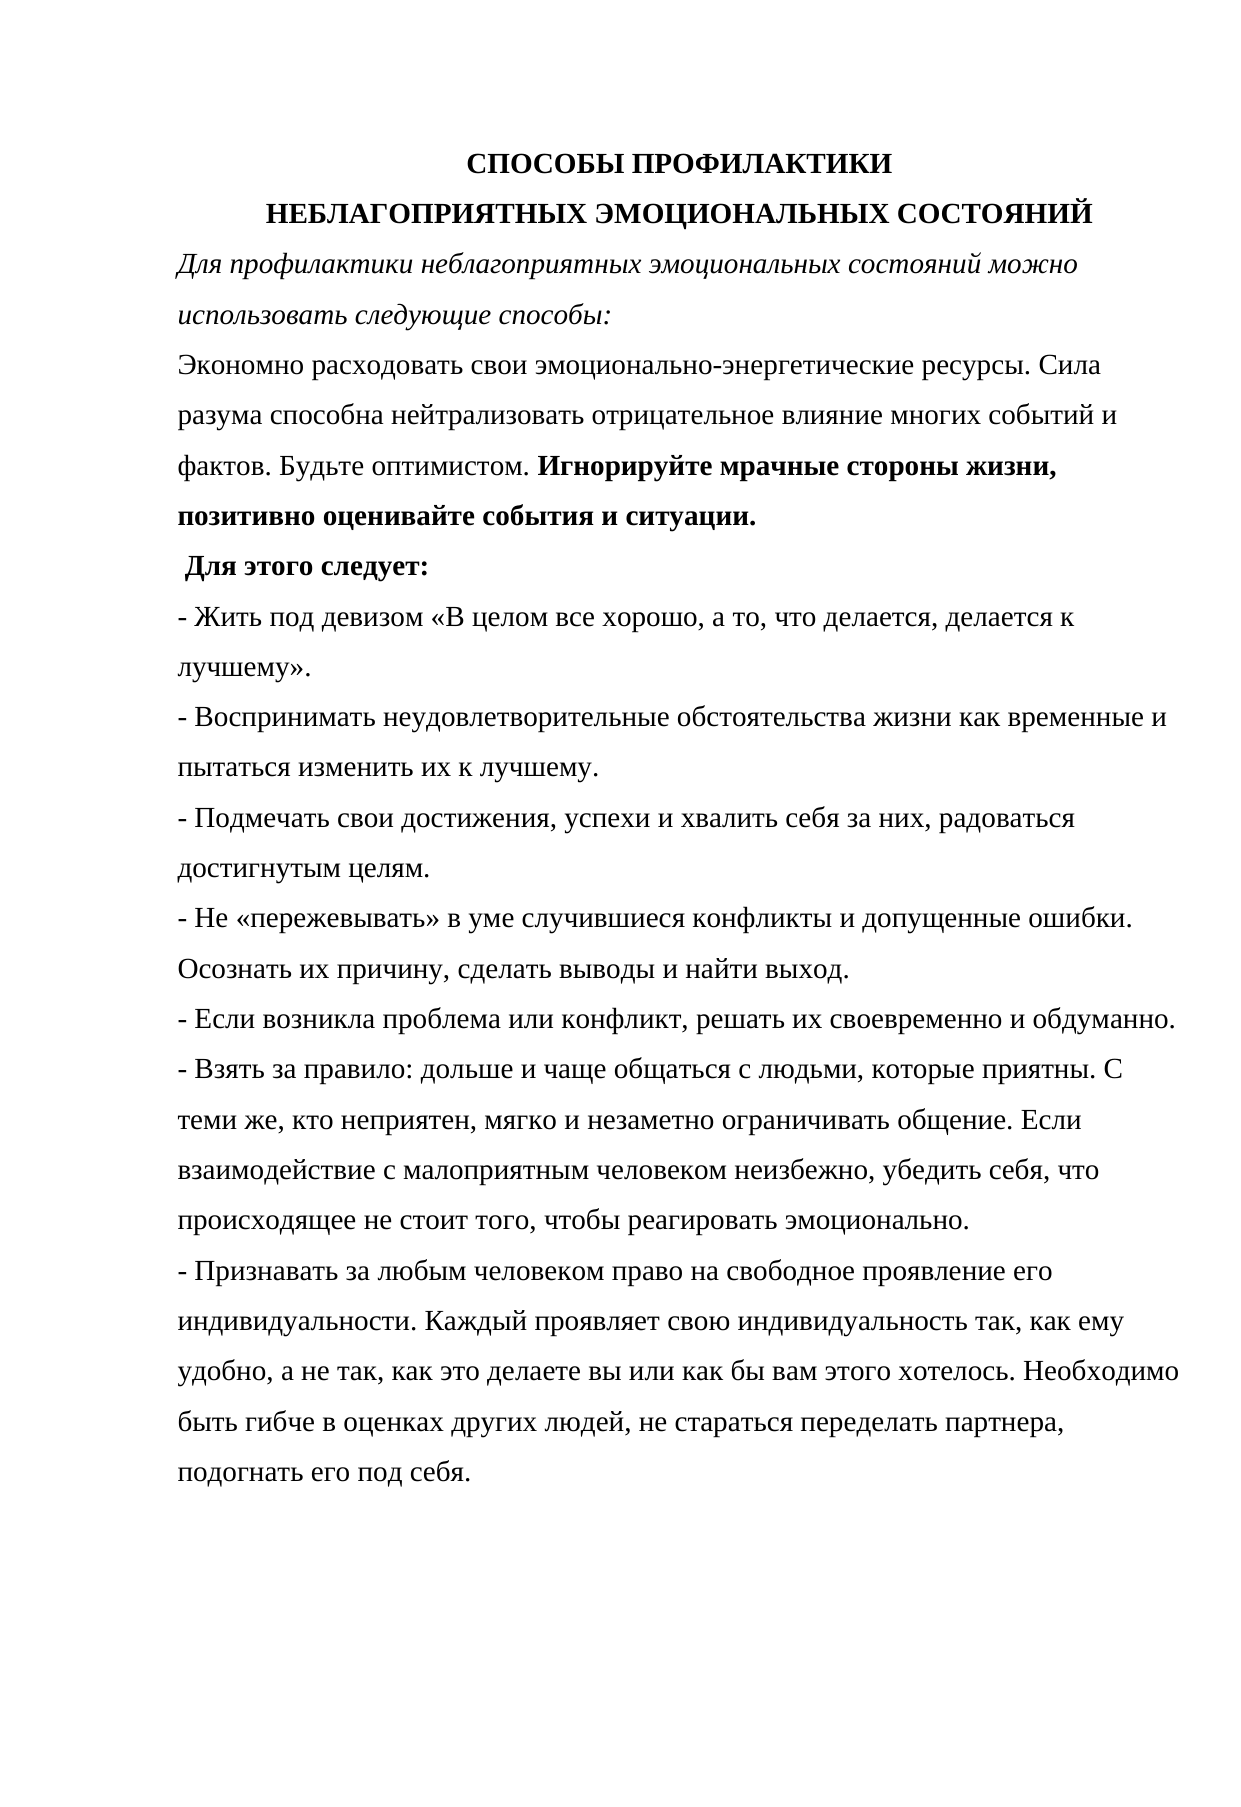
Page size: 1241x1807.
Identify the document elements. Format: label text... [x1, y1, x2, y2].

text - Жить под девизом «В целом все хорошо, а то, что делается, делается к лучшему». [177, 599, 1181, 682]
text - Признавать за любым человеком право на свободное проявление его индивидуальности. Каждый проявляет свою индивидуальность так, как ему удобно, а не так, как это делаете вы или как бы вам этого хотелось. Необходимо быть гибче в оценках других людей, не стараться переделать партнера, подогнать его под себя. [177, 1253, 1181, 1487]
text - Если возникла проблема или конфликт, решать их своевременно и обдуманно. [177, 1001, 1181, 1035]
text Экономно расходовать свои эмоционально-энергетические ресурсы. Сила разума способна нейтрализовать отрицательное влияние многих событий и фактов. Будьте оптимистом. Игнорируйте мрачные стороны жизни, позитивно оценивайте события и ситуации. [177, 347, 1181, 532]
text СПОСОБЫ ПРОФИЛАКТИКИ [177, 146, 1181, 179]
text - Не «пережевывать» в уме случившиеся конфликты и допущенные ошибки. Осознать их причину, сделать выводы и найти выход. [177, 901, 1181, 984]
text - Подмечать свои достижения, успехи и хвалить себя за них, радоваться достигнутым целям. [177, 800, 1181, 884]
text - Взять за правило: дольше и чаще общаться с людьми, которые приятны. С теми же, кто неприятен, мягко и незаметно ограничивать общение. Если взаимодействие с малоприятным человеком неизбежно, убедить себя, что происходящее не стоит того, чтобы реагировать эмоционально. [177, 1051, 1181, 1236]
text Для этого следует: [177, 548, 1181, 582]
text НЕБЛАГОПРИЯТНЫХ ЭМОЦИОНАЛЬНЫХ СОСТОЯНИЙ [177, 196, 1181, 230]
text - Воспринимать неудовлетворительные обстоятельства жизни как временные и пытаться изменить их к лучшему. [177, 699, 1181, 783]
text Для профилактики неблагоприятных эмоциональных состояний можно использовать следующие способы: [177, 246, 1181, 330]
